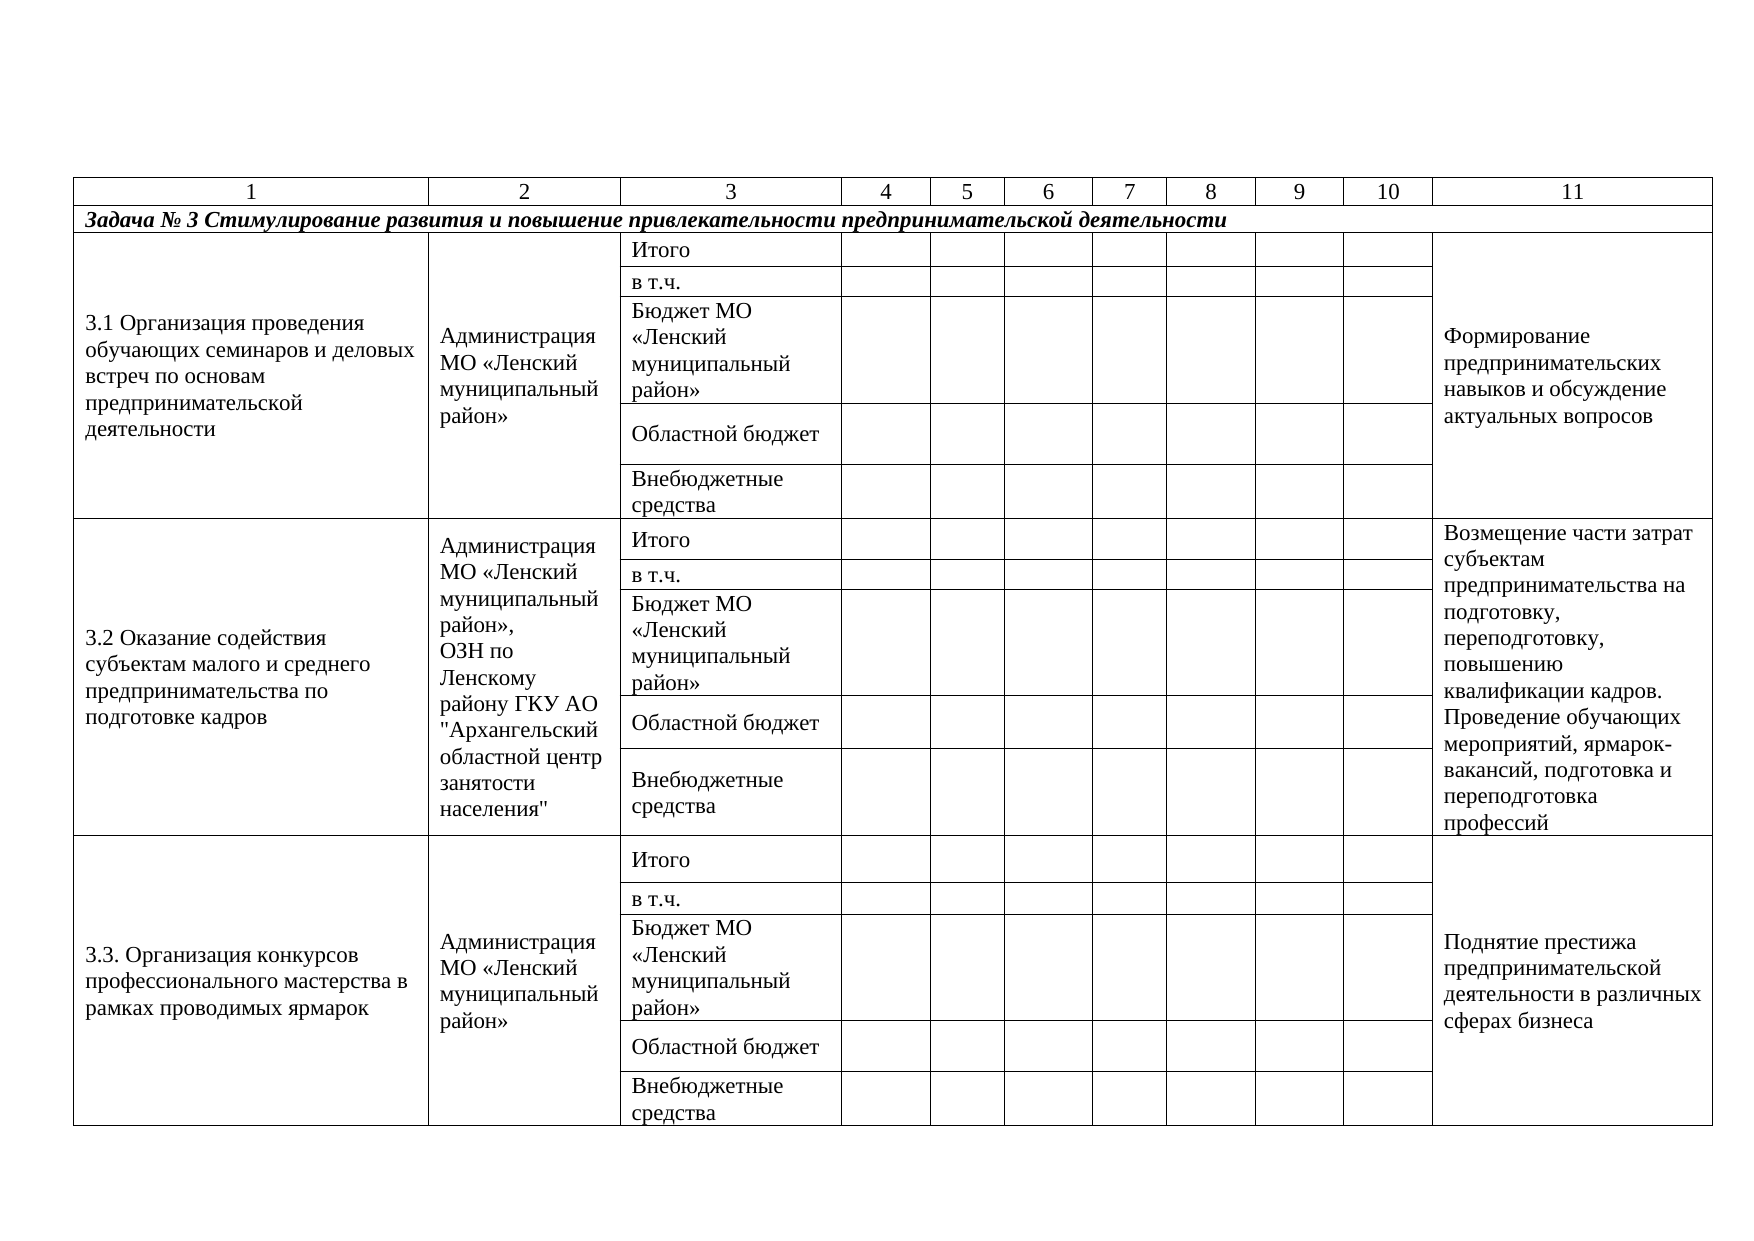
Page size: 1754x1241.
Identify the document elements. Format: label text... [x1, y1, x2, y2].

table_header 8 [1167, 178, 1255, 204]
table_cell [1167, 519, 1255, 559]
table_cell [1256, 836, 1343, 882]
table_cell [1256, 297, 1343, 402]
table_cell [842, 749, 930, 835]
table_cell [842, 267, 930, 296]
table_cell [1005, 233, 1092, 266]
table_header 3 [621, 178, 841, 204]
table_cell [1344, 836, 1432, 882]
table_cell Внебюджетные средства [621, 465, 841, 518]
table_cell [931, 915, 1004, 1020]
table_cell [1093, 915, 1166, 1020]
table_cell [931, 267, 1004, 296]
table_cell [1256, 883, 1343, 913]
table_cell [1167, 915, 1255, 1020]
table_cell [842, 465, 930, 518]
table_cell [1005, 1072, 1092, 1125]
table_cell [1167, 267, 1255, 296]
table_cell [1093, 465, 1166, 518]
table_cell [1167, 465, 1255, 518]
table_cell [1344, 519, 1432, 559]
table_cell [1256, 1021, 1343, 1071]
table_cell [1344, 404, 1432, 464]
table_cell Областной бюджет [621, 696, 841, 748]
table_cell [1093, 519, 1166, 559]
table_cell [931, 836, 1004, 882]
table_cell 3.3. Организация конкурсов профессионального мастерства в рамках проводимых ярмарок [74, 836, 428, 1125]
table_cell [1256, 1072, 1343, 1125]
table_cell Администрация МО «Ленский муниципальный район», ОЗН по Ленскому району ГКУ АО "Архангельский областной центр занятости населения" [429, 519, 620, 835]
table_cell [1167, 1072, 1255, 1125]
table_cell [931, 404, 1004, 464]
table_cell [931, 590, 1004, 695]
table_cell Поднятие престижа предпринимательской деятельности в различных сферах бизнеса [1433, 836, 1712, 1125]
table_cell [429, 233, 620, 518]
table_header 2 [429, 178, 620, 204]
table_cell [842, 1021, 930, 1071]
table_cell [1093, 233, 1166, 266]
table_cell [1167, 696, 1255, 748]
table_cell [842, 883, 930, 913]
table_cell Итого [621, 836, 841, 882]
table_cell [1167, 1021, 1255, 1071]
table_cell [842, 560, 930, 589]
table_cell [1005, 883, 1092, 913]
table_cell [1167, 297, 1255, 402]
table_cell [1005, 560, 1092, 589]
table_cell [1167, 233, 1255, 266]
table_header 7 [1093, 178, 1166, 204]
table_cell [1093, 267, 1166, 296]
table_header 5 [931, 178, 1004, 204]
table_cell 3.2 Оказание содействия субъектам малого и среднего предпринимательства по подготовке кадров [74, 519, 428, 835]
table_header 9 [1256, 178, 1343, 204]
table_cell [1167, 590, 1255, 695]
table_cell [1256, 590, 1343, 695]
table_cell Бюджет МО «Ленский муниципальный район» [621, 590, 841, 695]
table_cell Итого [621, 519, 841, 559]
table_cell [1344, 1021, 1432, 1071]
table_cell [1005, 519, 1092, 559]
table_cell [1093, 590, 1166, 695]
table_cell [1005, 836, 1092, 882]
table_cell в т.ч. [621, 267, 841, 296]
table_cell [1093, 836, 1166, 882]
table_cell [1005, 915, 1092, 1020]
table_cell [1005, 297, 1092, 402]
table_cell [1344, 883, 1432, 913]
table_cell [1093, 749, 1166, 835]
table_cell [1344, 590, 1432, 695]
table_cell [1167, 560, 1255, 589]
table_cell [931, 1072, 1004, 1125]
table_cell [931, 1021, 1004, 1071]
table_cell [1093, 883, 1166, 913]
table_cell [1344, 267, 1432, 296]
table_cell Внебюджетные средства [621, 749, 841, 835]
table_cell [1256, 404, 1343, 464]
table_cell [1093, 1021, 1166, 1071]
table_cell [1005, 696, 1092, 748]
table_cell [1344, 915, 1432, 1020]
table_cell [842, 233, 930, 266]
table_cell [1256, 560, 1343, 589]
table_cell [1005, 1021, 1092, 1071]
table_cell [931, 883, 1004, 913]
table_cell Администрация МО «Ленский муниципальный район» [429, 836, 620, 1125]
table_header 4 [842, 178, 930, 204]
table_cell [1005, 465, 1092, 518]
table_cell [1093, 560, 1166, 589]
table_cell [931, 465, 1004, 518]
table_cell Задача № 3 Стимулирование развития и повышение привлекательности предпринимательской деятельности [74, 206, 1712, 232]
table_cell [1256, 233, 1343, 266]
table_cell [931, 560, 1004, 589]
table_cell [931, 519, 1004, 559]
table_cell [1344, 696, 1432, 748]
table_cell в т.ч. [621, 883, 841, 913]
table_cell [1344, 233, 1432, 266]
table_cell [931, 696, 1004, 748]
table_cell [1167, 883, 1255, 913]
table_cell [1167, 836, 1255, 882]
table_header 10 [1344, 178, 1432, 204]
table_cell [1093, 297, 1166, 402]
table_cell [1344, 297, 1432, 402]
table_cell Областной бюджет [621, 1021, 841, 1071]
table_cell [842, 590, 930, 695]
table_cell [1256, 696, 1343, 748]
table_cell Бюджет МО «Ленский муниципальный район» [621, 297, 841, 402]
table_cell Возмещение части затрат субъектам предпринимательства на подготовку, переподготовку, повышению квалификации кадров. Проведение обучающих мероприятий, ярмарок-вакансий, подготовка и переподготовка профессий [1433, 519, 1712, 835]
table_cell Итого [621, 233, 841, 266]
table_cell [1093, 1072, 1166, 1125]
table_cell [1256, 749, 1343, 835]
table_cell [1005, 590, 1092, 695]
table_cell [1344, 1072, 1432, 1125]
table_cell [931, 749, 1004, 835]
table_cell [1256, 519, 1343, 559]
table_header 11 [1433, 178, 1712, 204]
table_cell [842, 297, 930, 402]
table_cell [1167, 404, 1255, 464]
table_cell [1344, 465, 1432, 518]
table_cell [931, 297, 1004, 402]
table_cell Внебюджетные средства [621, 1072, 841, 1125]
table_cell [842, 404, 930, 464]
table_cell [1256, 915, 1343, 1020]
table_cell [931, 233, 1004, 266]
table_cell Бюджет МО «Ленский муниципальный район» [621, 915, 841, 1020]
table_header 1 [74, 178, 428, 204]
table_cell [842, 1072, 930, 1125]
table_cell [1093, 404, 1166, 464]
table_cell 3.1 Организация проведения обучающих семинаров и деловых встреч по основам предпринимательской деятельности [74, 233, 428, 518]
table_cell [1256, 465, 1343, 518]
table_cell [1093, 696, 1166, 748]
table_cell [1344, 560, 1432, 589]
table_cell [1344, 749, 1432, 835]
table_cell [1005, 749, 1092, 835]
table_cell в т.ч. [621, 560, 841, 589]
table_cell Областной бюджет [621, 404, 841, 464]
table_header 6 [1005, 178, 1092, 204]
table_cell [842, 836, 930, 882]
table_cell [842, 519, 930, 559]
table_cell [1005, 404, 1092, 464]
table_cell Формирование предпринимательских навыков и обсуждение актуальных вопросов [1433, 233, 1712, 518]
table_cell [1005, 267, 1092, 296]
table_cell [1256, 267, 1343, 296]
table_cell [842, 915, 930, 1020]
table_cell [1167, 749, 1255, 835]
table_cell [842, 696, 930, 748]
